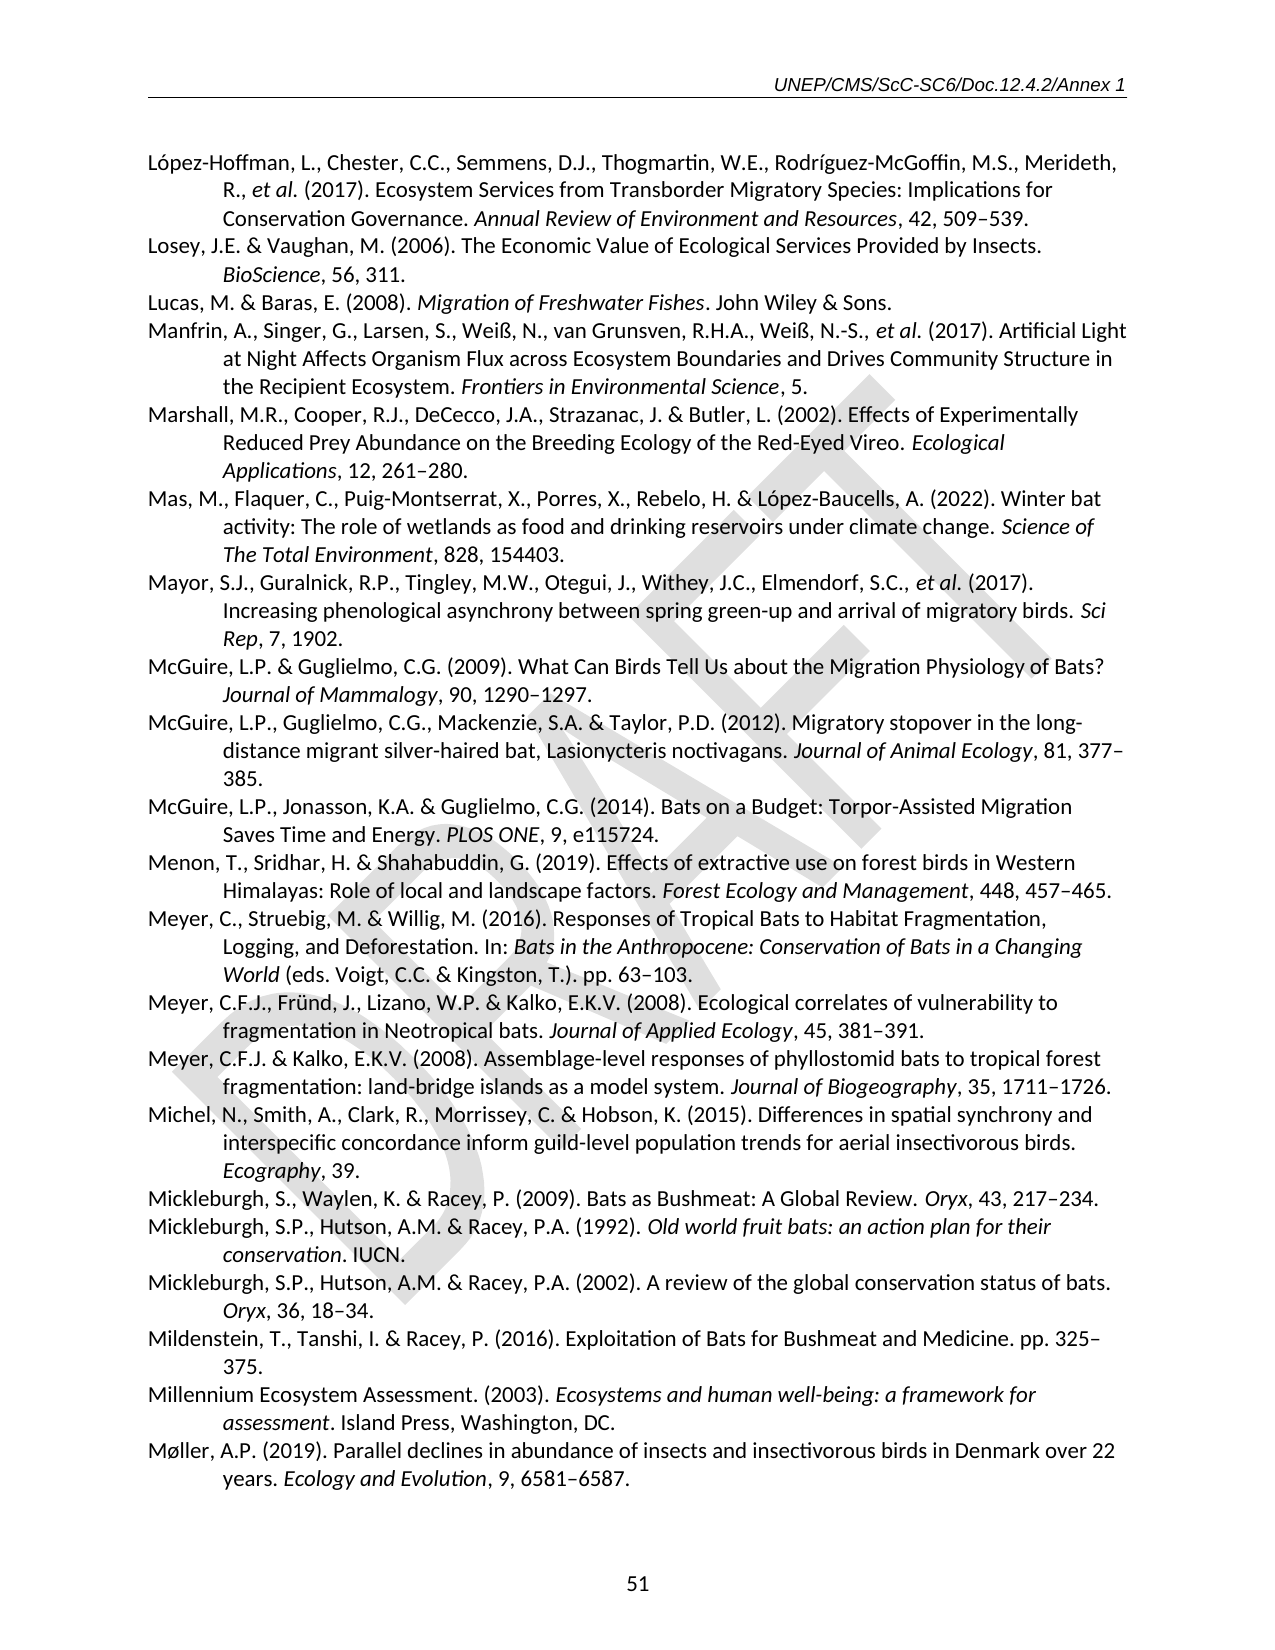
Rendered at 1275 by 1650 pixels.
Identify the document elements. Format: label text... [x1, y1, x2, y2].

text Mildenstein, T., Tanshi, I. & Racey, P. (2016). Exploitation of Bats for Bushmeat and Medicine. pp. 325–375. [148, 1324, 1127, 1381]
text Menon, T., Sridhar, H. & Shahabuddin, G. (2019). Effects of extractive use on forest birds in Western Himalayas: Role of local and landscape factors. Forest Ecology and Management, 448, 457–465. [148, 848, 1127, 904]
text Meyer, C., Struebig, M. & Willig, M. (2016). Responses of Tropical Bats to Habitat Fragmentation, Logging, and Deforestation. In: Bats in the Anthropocene: Conservation of Bats in a Changing World (eds. Voigt, C.C. & Kingston, T.). pp. 63–103. [148, 904, 1127, 988]
text Mickleburgh, S.P., Hutson, A.M. & Racey, P.A. (1992). Old world fruit bats: an action plan for their conservation. IUCN. [148, 1212, 1127, 1268]
text Lucas, M. & Baras, E. (2008). Migration of Freshwater Fishes. John Wiley & Sons. [148, 288, 1127, 316]
text Mayor, S.J., Guralnick, R.P., Tingley, M.W., Otegui, J., Withey, J.C., Elmendorf, S.C., et al. (2017). Increasing phenological asynchrony between spring green-up and arrival of migratory birds. Sci Rep, 7, 1902. [148, 568, 1127, 652]
text Marshall, M.R., Cooper, R.J., DeCecco, J.A., Strazanac, J. & Butler, L. (2002). Effects of Experimentally Reduced Prey Abundance on the Breeding Ecology of the Red-Eyed Vireo. Ecological Applications, 12, 261–280. [148, 400, 1127, 484]
text McGuire, L.P., Jonasson, K.A. & Guglielmo, C.G. (2014). Bats on a Budget: Torpor-Assisted Migration Saves Time and Energy. PLOS ONE, 9, e115724. [148, 792, 1127, 848]
text Meyer, C.F.J., Fründ, J., Lizano, W.P. & Kalko, E.K.V. (2008). Ecological correlates of vulnerability to fragmentation in Neotropical bats. Journal of Applied Ecology, 45, 381–391. [148, 988, 1127, 1044]
text Losey, J.E. & Vaughan, M. (2006). The Economic Value of Ecological Services Provided by Insects. BioScience, 56, 311. [148, 232, 1127, 288]
text Meyer, C.F.J. & Kalko, E.K.V. (2008). Assemblage-level responses of phyllostomid bats to tropical forest fragmentation: land-bridge islands as a model system. Journal of Biogeography, 35, 1711–1726. [148, 1044, 1127, 1100]
text McGuire, L.P. & Guglielmo, C.G. (2009). What Can Birds Tell Us about the Migration Physiology of Bats? Journal of Mammalogy, 90, 1290–1297. [148, 652, 1127, 708]
text Manfrin, A., Singer, G., Larsen, S., Weiß, N., van Grunsven, R.H.A., Weiß, N.-S., et al. (2017). Artificial Light at Night Affects Organism Flux across Ecosystem Boundaries and Drives Community Structure in the Recipient Ecosystem. Frontiers in Environmental Science, 5. [148, 316, 1127, 400]
text McGuire, L.P., Guglielmo, C.G., Mackenzie, S.A. & Taylor, P.D. (2012). Migratory stopover in the long-distance migrant silver-haired bat, Lasionycteris noctivagans. Journal of Animal Ecology, 81, 377–385. [148, 708, 1127, 792]
text López-Hoffman, L., Chester, C.C., Semmens, D.J., Thogmartin, W.E., Rodríguez-McGoffin, M.S., Merideth, R., et al. (2017). Ecosystem Services from Transborder Migratory Species: Implications for Conservation Governance. Annual Review of Environment and Resources, 42, 509–539. [148, 148, 1127, 232]
text Møller, A.P. (2019). Parallel declines in abundance of insects and insectivorous birds in Denmark over 22 years. Ecology and Evolution, 9, 6581–6587. [148, 1437, 1127, 1493]
text Michel, N., Smith, A., Clark, R., Morrissey, C. & Hobson, K. (2015). Differences in spatial synchrony and interspecific concordance inform guild-level population trends for aerial insectivorous birds. Ecography, 39. [148, 1100, 1127, 1184]
text Mickleburgh, S., Waylen, K. & Racey, P. (2009). Bats as Bushmeat: A Global Review. Oryx, 43, 217–234. [148, 1184, 1127, 1212]
text Mas, M., Flaquer, C., Puig-Montserrat, X., Porres, X., Rebelo, H. & López-Baucells, A. (2022). Winter bat activity: The role of wetlands as food and drinking reservoirs under climate change. Science of The Total Environment, 828, 154403. [148, 484, 1127, 568]
text Mickleburgh, S.P., Hutson, A.M. & Racey, P.A. (2002). A review of the global conservation status of bats. Oryx, 36, 18–34. [148, 1268, 1127, 1324]
text Millennium Ecosystem Assessment. (2003). Ecosystems and human well-being: a framework for assessment. Island Press, Washington, DC. [148, 1381, 1127, 1437]
